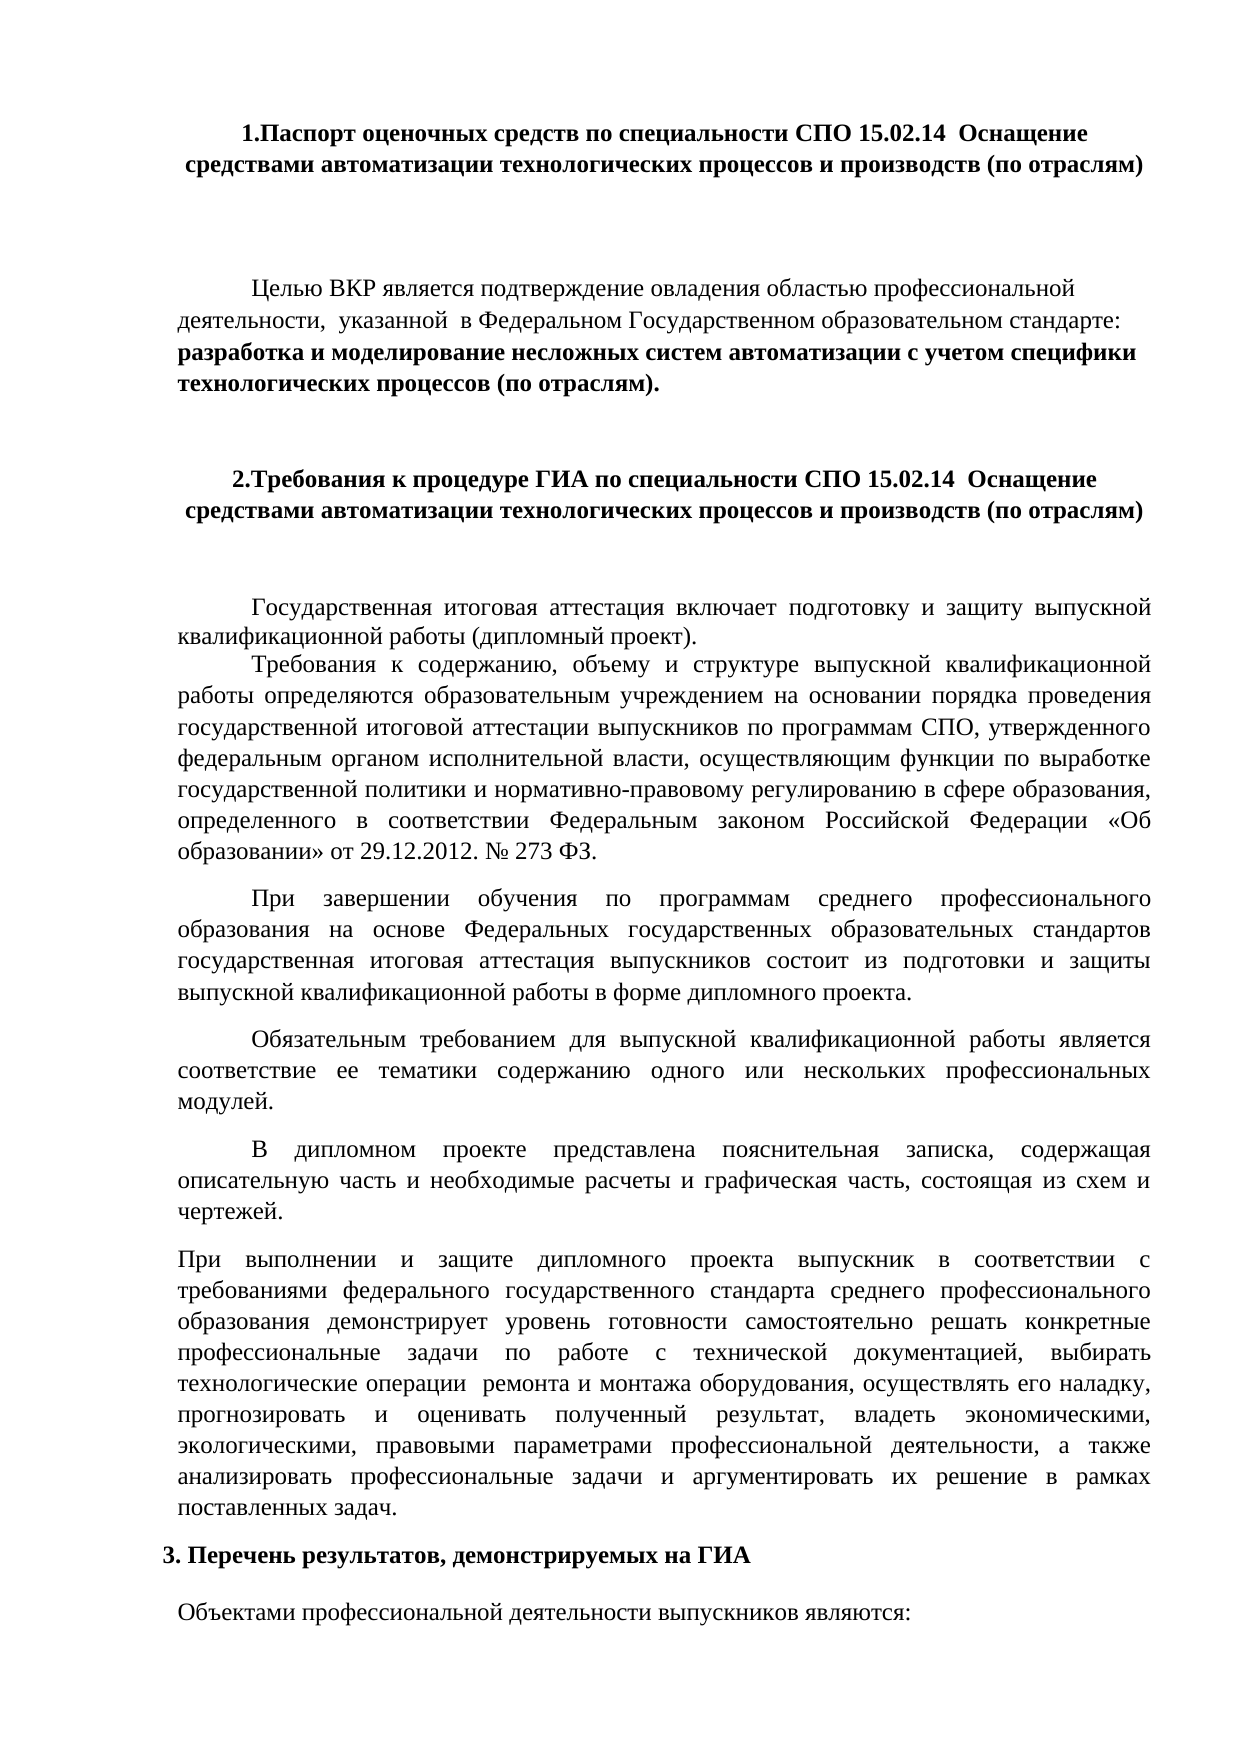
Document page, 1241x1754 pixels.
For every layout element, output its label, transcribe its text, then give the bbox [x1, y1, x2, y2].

text При выполнении и защите дипломного проекта выпускник в соответствии с требованиями федерального государственного стандарта среднего профессионального образования демонстрирует уровень готовности самостоятельно решать конкретные профессиональные задачи по работе с технической документацией, выбирать технологические операции ремонта и монтажа оборудования, осуществлять его наладку, прогнозировать и оценивать полученный результат, владеть экономическими, экологическими, правовыми параметрами профессиональной деятельности, а также анализировать профессиональные задачи и аргументировать их решение в рамках поставленных задач. [177, 1244, 1152, 1521]
text Целью ВКР является подтверждение овладения областью профессиональной деятельности, указанной в Федеральном Государственном образовательном стандарте: разработка и моделирование несложных систем автоматизации с учетом специфики технологических процессов (по отраслям). [177, 273, 1152, 397]
text 3. Перечень результатов, демонстрируемых на ГИА [162, 1540, 1152, 1569]
text При завершении обучения по программам среднего профессионального образования на основе Федеральных государственных образовательных стандартов государственная итоговая аттестация выпускников состоит из подготовки и защиты выпускной квалификационной работы в форме дипломного проекта. [177, 883, 1152, 1005]
text 1.Паспорт оценочных средств по специальности СПО 15.02.14 Оснащение средствами автоматизации технологических процессов и производств (по отраслям) [177, 118, 1152, 178]
text В дипломном проекте представлена пояснительная записка, содержащая описательную часть и необходимые расчеты и графическая часть, состоящая из схем и чертежей. [177, 1134, 1152, 1225]
text 2.Требования к процедуре ГИА по специальности СПО 15.02.14 Оснащение средствами автоматизации технологических процессов и производств (по отраслям) [177, 464, 1152, 523]
text Государственная итоговая аттестация включает подготовку и защиту выпускной квалификационной работы (дипломный проект). [177, 592, 1152, 649]
text Обязательным требованием для выпускной квалификационной работы является соответствие ее тематики содержанию одного или нескольких профессиональных модулей. [177, 1024, 1152, 1115]
text Объектами профессиональной деятельности выпускников являются: [140, 1597, 1152, 1626]
text Требования к содержанию, объему и структуре выпускной квалификационной работы определяются образовательным учреждением на основании порядка проведения государственной итоговой аттестации выпускников по программам СПО, утвержденного федеральным органом исполнительной власти, осуществляющим функции по выработке государственной политики и нормативно-правовому регулированию в сфере образования, определенного в соответствии Федеральным законом Российской Федерации «Об образовании» от 29.12.2012. № 273 ФЗ. [177, 649, 1152, 864]
